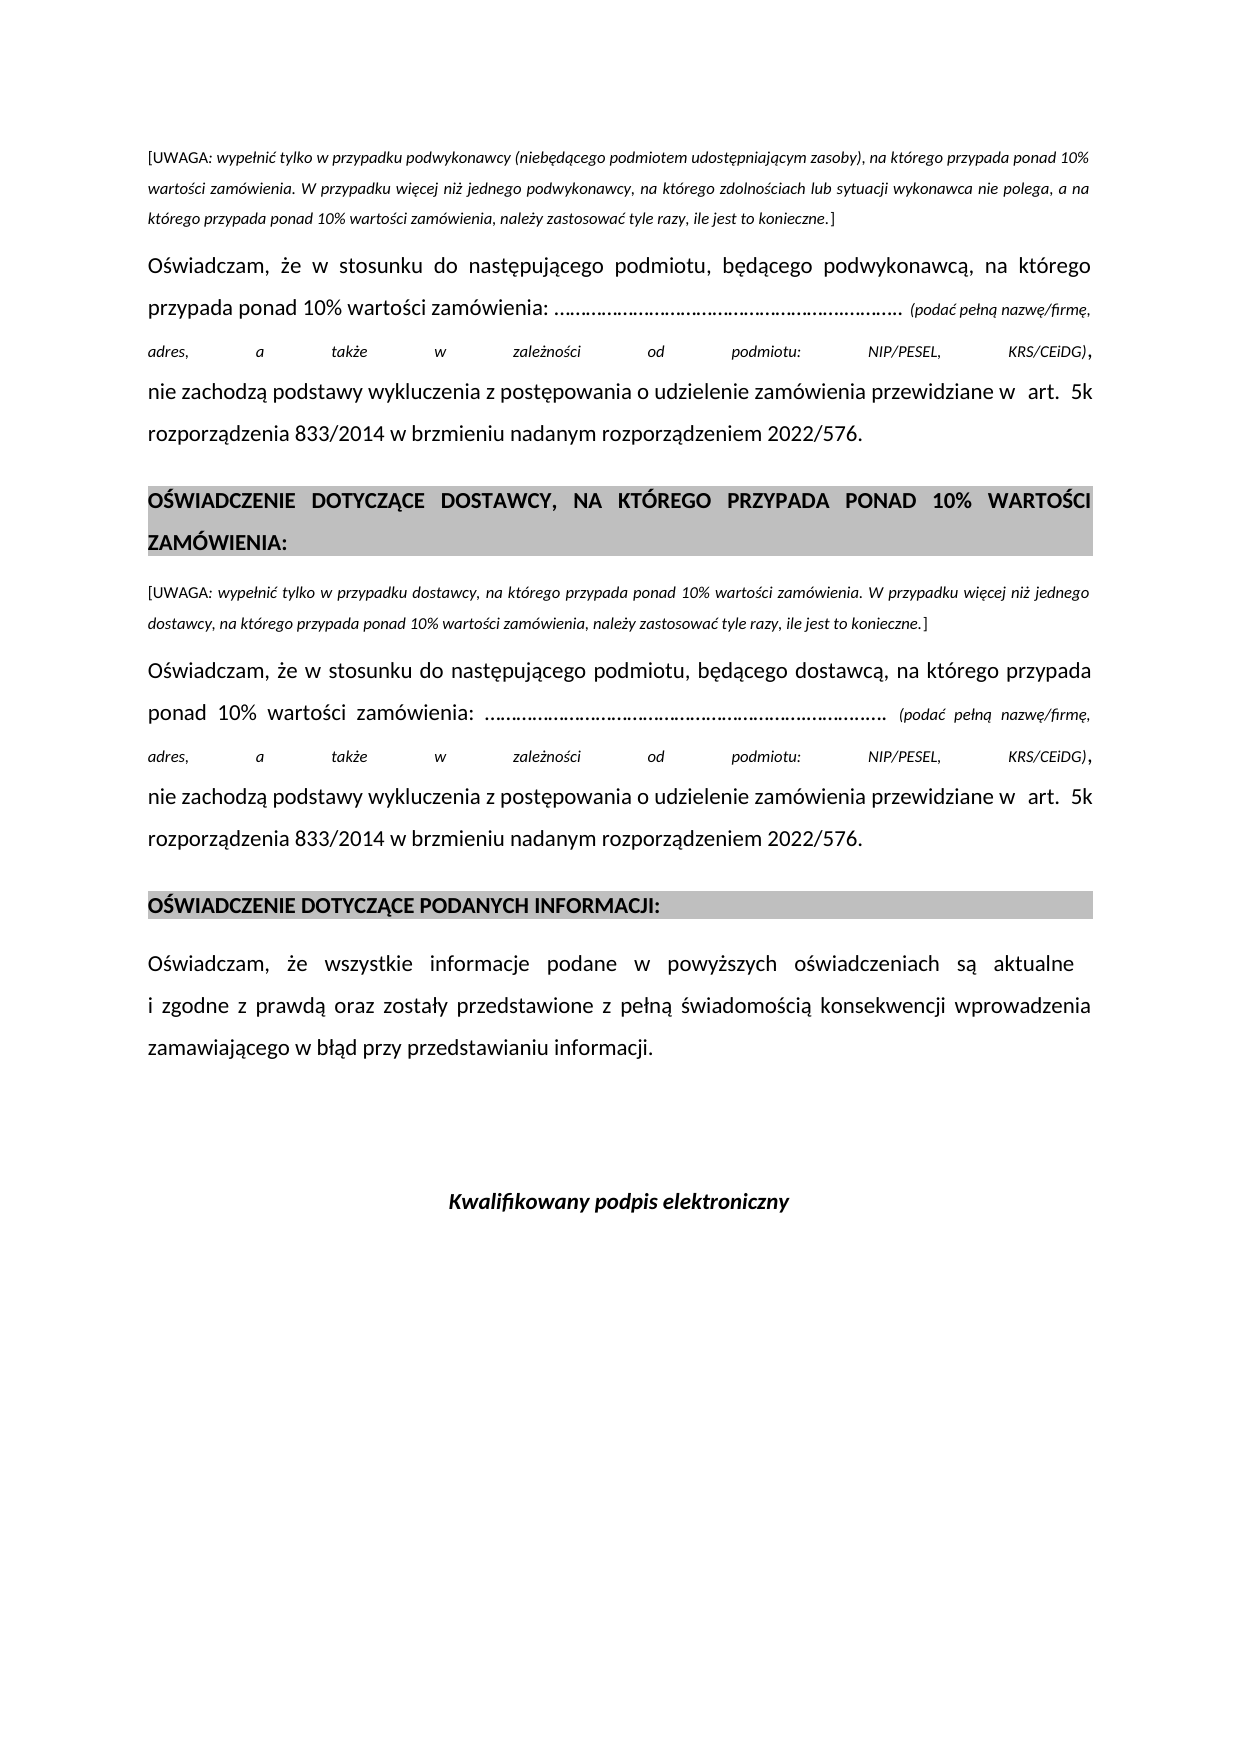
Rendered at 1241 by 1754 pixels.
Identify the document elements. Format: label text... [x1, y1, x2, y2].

text OŚWIADCZENIE DOTYCZĄCE PODANYCH INFORMACJI: [148, 891, 1093, 919]
text Oświadczam, że wszystkie informacje podane w powyższych oświadczeniach są aktualne i zgodne z prawdą oraz zostały przedstawione z pełną świadomością konsekwencji wprowadzenia zamawiającego w błąd przy przedstawianiu informacji. [148, 949, 1093, 1062]
text Kwalifikowany podpis elektroniczny [148, 1187, 1093, 1215]
text [UWAGA: wypełnić tylko w przypadku podwykonawcy (niebędącego podmiotem udostępniającym zasoby), na którego przypada ponad 10% wartości zamówienia. W przypadku więcej niż jednego podwykonawcy, na którego zdolnościach lub sytuacji wykonawca nie polega, a na którego przypada ponad 10% wartości zamówienia, należy zastosować tyle razy, ile jest to konieczne.] [148, 148, 1093, 229]
text Oświadczam, że w stosunku do następującego podmiotu, będącego podwykonawcą, na którego przypada ponad 10% wartości zamówienia: ……………………………………………….……….. (podać pełną nazwę/firmę, adres, a także w zależności od podmiotu: NIP/PESEL, KRS/CEiDG), nie zachodzą podstawy wykluczenia z postępowania o udzielenie zamówienia przewidziane w art. 5k rozporządzenia 833/2014 w brzmieniu nadanym rozporządzeniem 2022/576. [148, 251, 1093, 447]
text Oświadczam, że w stosunku do następującego podmiotu, będącego dostawcą, na którego przypada ponad 10% wartości zamówienia: …………………………………………………….………..…. (podać pełną nazwę/firmę, adres, a także w zależności od podmiotu: NIP/PESEL, KRS/CEiDG), nie zachodzą podstawy wykluczenia z postępowania o udzielenie zamówienia przewidziane w art. 5k rozporządzenia 833/2014 w brzmieniu nadanym rozporządzeniem 2022/576. [148, 656, 1093, 852]
text OŚWIADCZENIE DOTYCZĄCE DOSTAWCY, NA KTÓREGO PRZYPADA PONAD 10% WARTOŚCI ZAMÓWIENIA: [148, 486, 1093, 556]
text [UWAGA: wypełnić tylko w przypadku dostawcy, na którego przypada ponad 10% wartości zamówienia. W przypadku więcej niż jednego dostawcy, na którego przypada ponad 10% wartości zamówienia, należy zastosować tyle razy, ile jest to konieczne.] [148, 583, 1093, 633]
